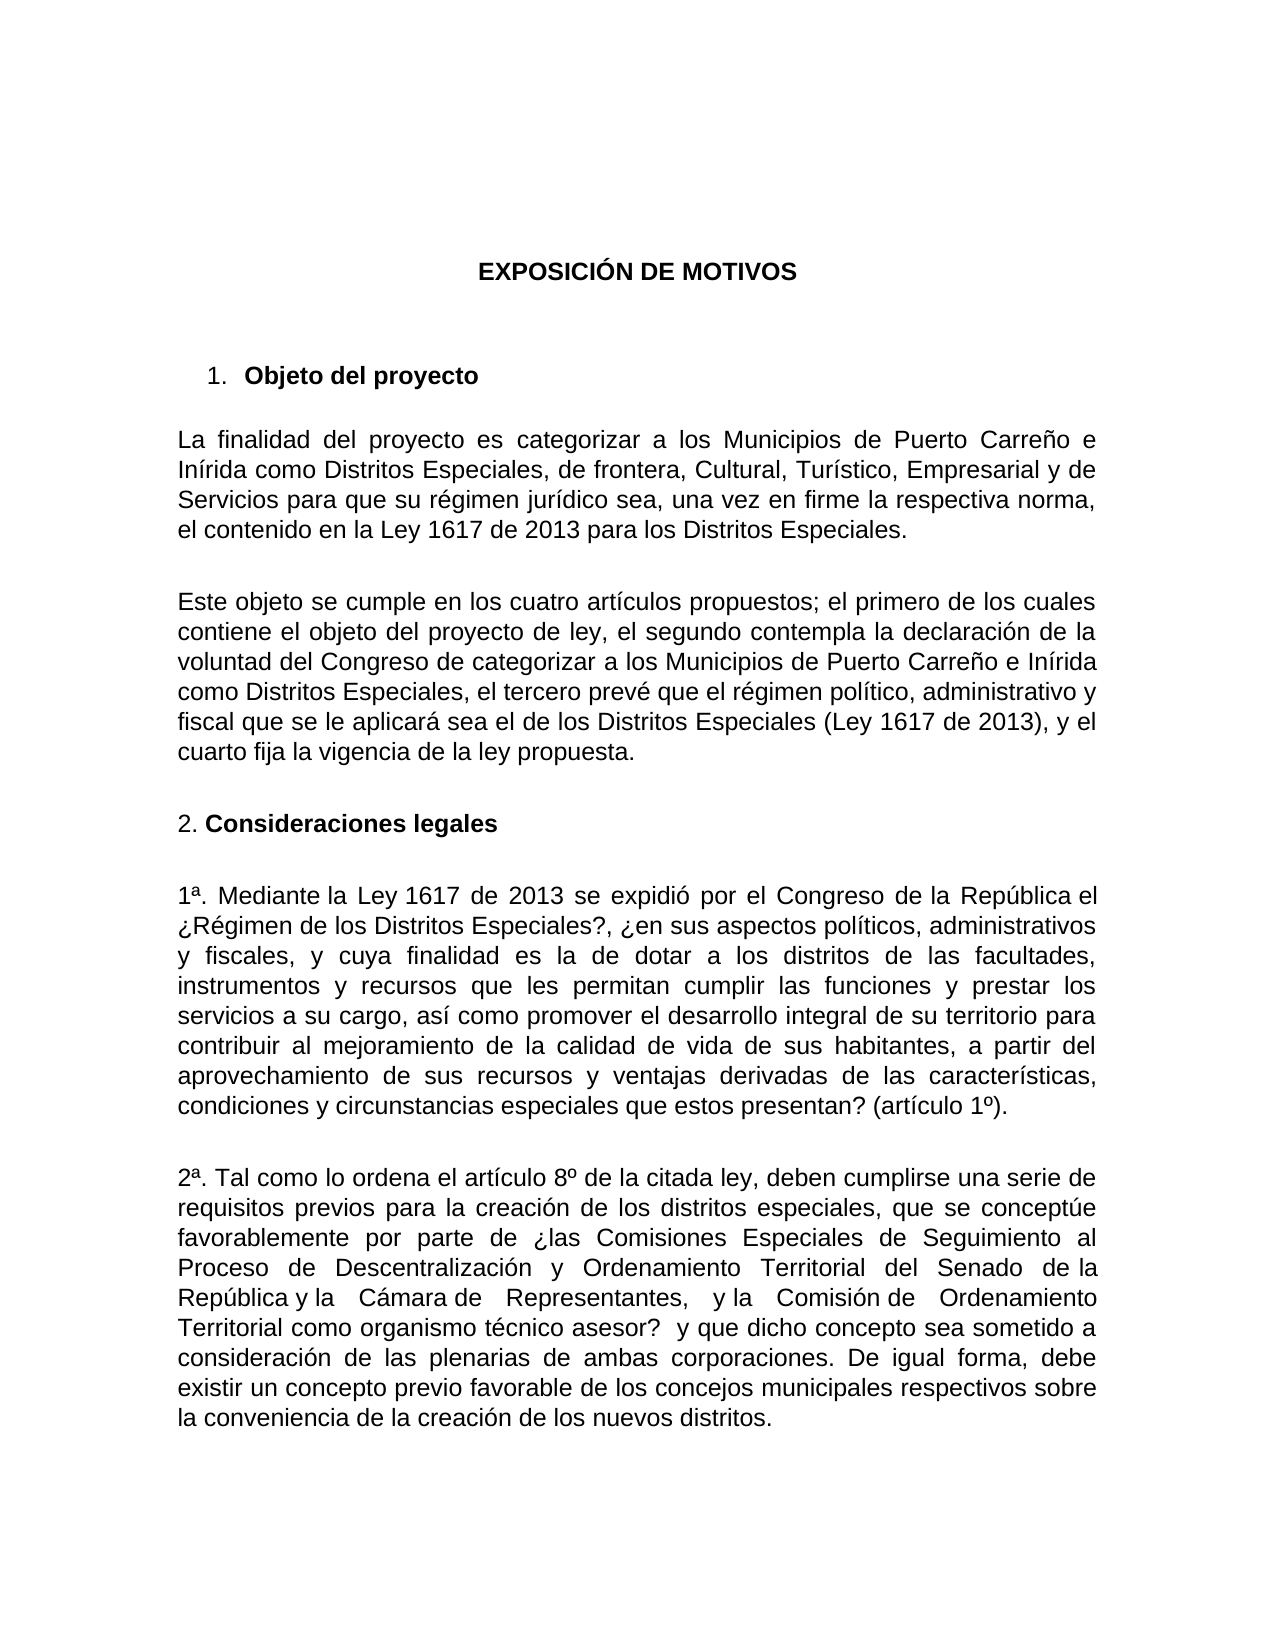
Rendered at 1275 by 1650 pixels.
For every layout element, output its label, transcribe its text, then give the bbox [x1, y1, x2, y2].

list Objeto del proyecto [207, 361, 1098, 389]
text 2. Consideraciones legales [177, 808, 1098, 838]
text EXPOSICIÓN DE MOTIVOS [177, 255, 1098, 285]
text 1ª. Mediante la Ley 1617 de 2013 se expidió por el Congreso de la República el ¿Régimen de los Distritos Especiales?, ¿en sus aspectos políticos, administrativos y fiscales, y cuya finalidad es la de dotar a los distritos de las facultades, instrumentos y recursos que les permitan cumplir las funciones y prestar los servicios a su cargo, así como promover el desarrollo integral de su territorio para contribuir al mejoramiento de la calidad de vida de sus habitantes, a partir del aprovechamiento de sus recursos y ventajas derivadas de las características, condiciones y circunstancias especiales que estos presentan? (artículo 1º). [177, 880, 1098, 1120]
text Este objeto se cumple en los cuatro artículos propuestos; el primero de los cuales contiene el objeto del proyecto de ley, el segundo contempla la declaración de la voluntad del Congreso de categorizar a los Municipios de Puerto Carreño e Inírida como Distritos Especiales, el tercero prevé que el régimen político, administrativo y fiscal que se le aplicará sea el de los Distritos Especiales (Ley 1617 de 2013), y el cuarto fija la vigencia de la ley propuesta. [177, 586, 1098, 766]
text La finalidad del proyecto es categorizar a los Municipios de Puerto Carreño e Inírida como Distritos Especiales, de frontera, Cultural, Turístico, Empresarial y de Servicios para que su régimen jurídico sea, una vez en firme la respectiva norma, el contenido en la Ley 1617 de 2013 para los Distritos Especiales. [177, 424, 1098, 544]
text 2ª. Tal como lo ordena el artículo 8º de la citada ley, deben cumplirse una serie de requisitos previos para la creación de los distritos especiales, que se conceptúe favorablemente por parte de ¿las Comisiones Especiales de Seguimiento al Proceso de Descentralización y Ordenamiento Territorial del Senado de la República y la Cámara de Representantes, y la Comisión de Ordenamiento Territorial como organismo técnico asesor? y que dicho concepto sea sometido a consideración de las plenarias de ambas corporaciones. De igual forma, debe existir un concepto previo favorable de los concejos municipales respectivos sobre la conveniencia de la creación de los nuevos distritos. [177, 1162, 1098, 1432]
